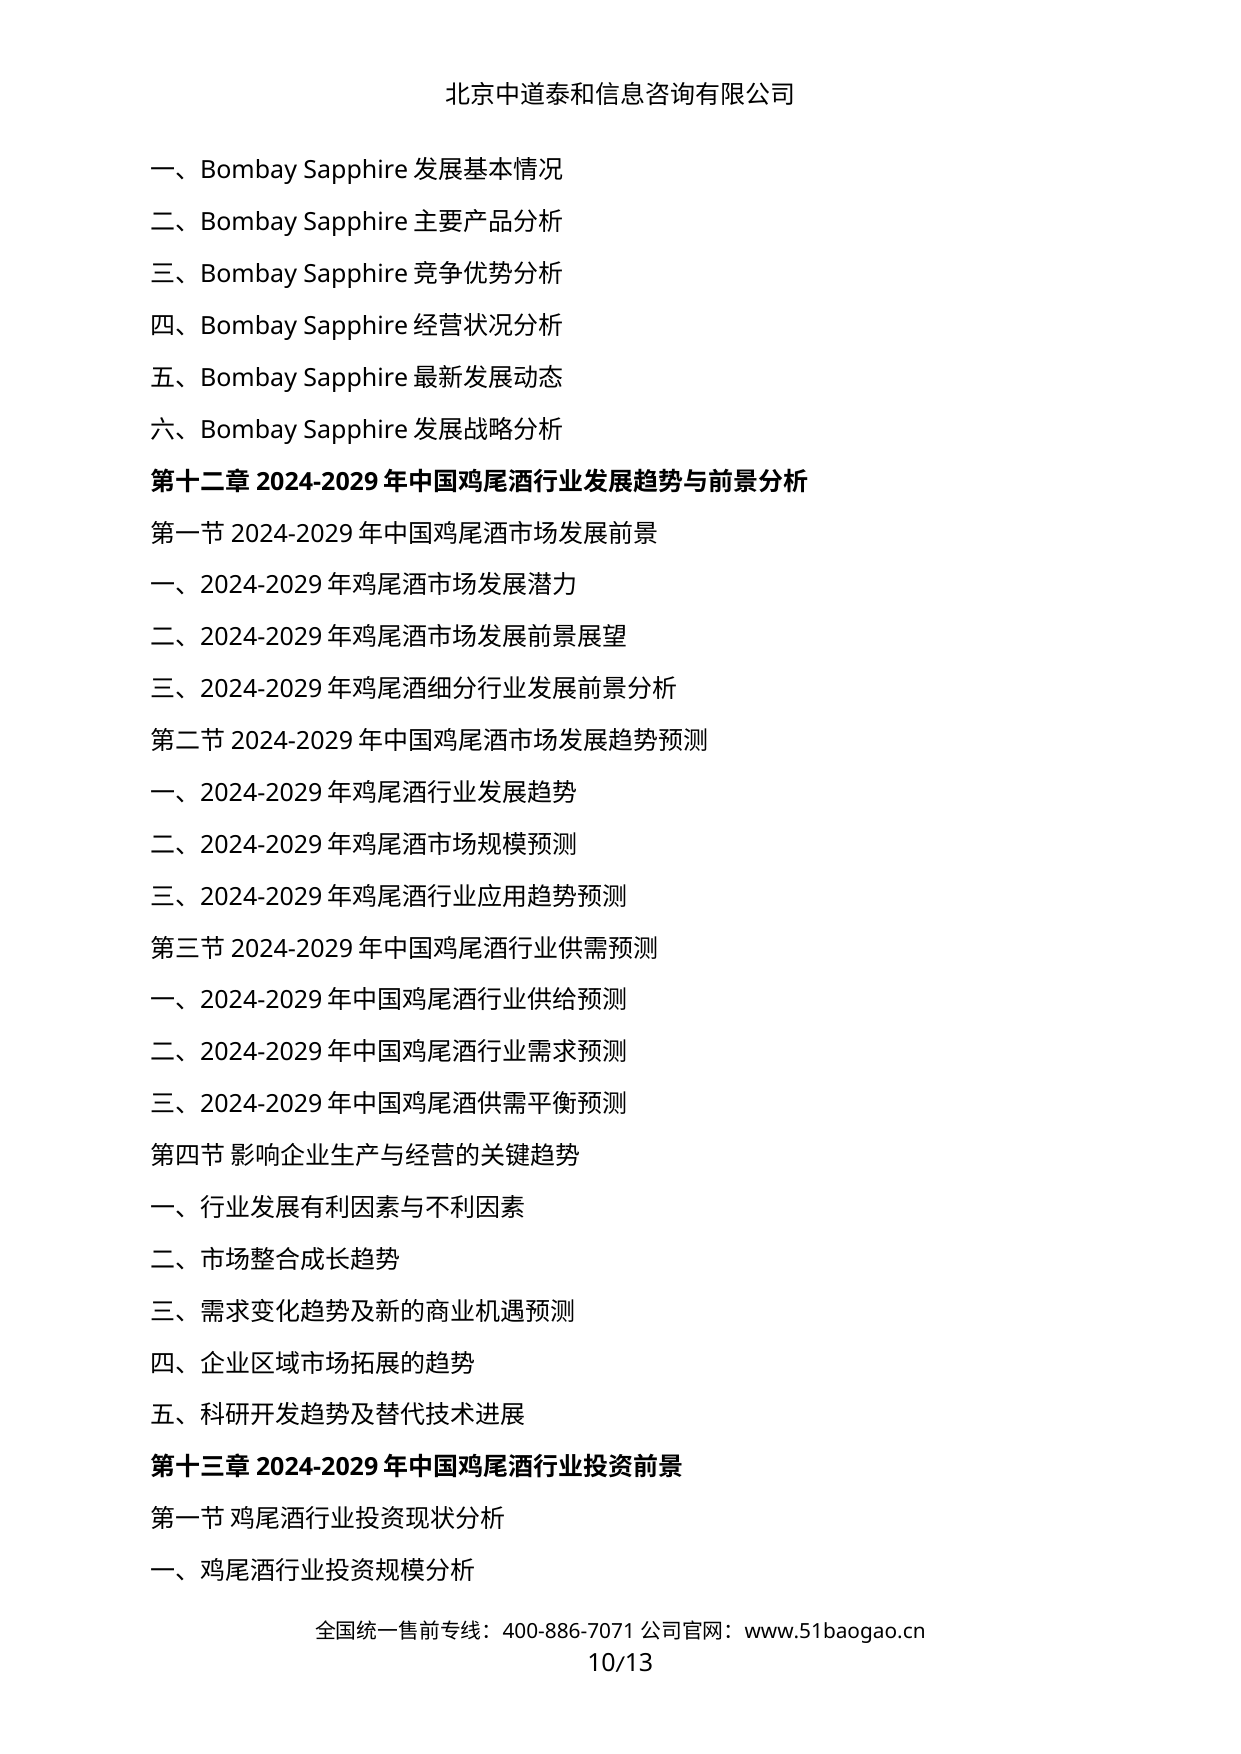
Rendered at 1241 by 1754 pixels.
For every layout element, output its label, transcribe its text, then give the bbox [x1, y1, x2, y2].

text 一、Bombay Sapphire发展基本情况 [150, 150, 1090, 186]
text 三、Bombay Sapphire竞争优势分析 [150, 254, 1090, 290]
text 二、Bombay Sapphire主要产品分析 [150, 202, 1090, 238]
text 二、2024-2029年中国鸡尾酒行业需求预测 [150, 1032, 1090, 1068]
text 二、2024-2029年鸡尾酒市场规模预测 [150, 824, 1090, 861]
text 第十三章 2024-2029年中国鸡尾酒行业投资前景 [150, 1447, 1090, 1483]
text 三、需求变化趋势及新的商业机遇预测 [150, 1291, 1090, 1327]
text 三、2024-2029年鸡尾酒行业应用趋势预测 [150, 876, 1090, 912]
text 三、2024-2029年鸡尾酒细分行业发展前景分析 [150, 669, 1090, 705]
text 二、2024-2029年鸡尾酒市场发展前景展望 [150, 617, 1090, 653]
text 一、2024-2029年鸡尾酒行业发展趋势 [150, 772, 1090, 809]
text 第四节 影响企业生产与经营的关键趋势 [150, 1136, 1090, 1172]
text 五、Bombay Sapphire最新发展动态 [150, 357, 1090, 394]
text 六、Bombay Sapphire发展战略分析 [150, 409, 1090, 446]
text 第二节 2024-2029年中国鸡尾酒市场发展趋势预测 [150, 721, 1090, 757]
text 一、行业发展有利因素与不利因素 [150, 1187, 1090, 1224]
text 四、企业区域市场拓展的趋势 [150, 1343, 1090, 1379]
text 一、2024-2029年鸡尾酒市场发展潜力 [150, 565, 1090, 601]
text 五、科研开发趋势及替代技术进展 [150, 1395, 1090, 1431]
text 第一节 鸡尾酒行业投资现状分析 [150, 1499, 1090, 1535]
text 第一节 2024-2029年中国鸡尾酒市场发展前景 [150, 513, 1090, 549]
text 四、Bombay Sapphire经营状况分析 [150, 306, 1090, 342]
text 第三节 2024-2029年中国鸡尾酒行业供需预测 [150, 928, 1090, 964]
text 一、鸡尾酒行业投资规模分析 [150, 1551, 1090, 1587]
text 第十二章 2024-2029年中国鸡尾酒行业发展趋势与前景分析 [150, 461, 1090, 497]
text 一、2024-2029年中国鸡尾酒行业供给预测 [150, 980, 1090, 1016]
text 二、市场整合成长趋势 [150, 1239, 1090, 1276]
text 三、2024-2029年中国鸡尾酒供需平衡预测 [150, 1084, 1090, 1120]
